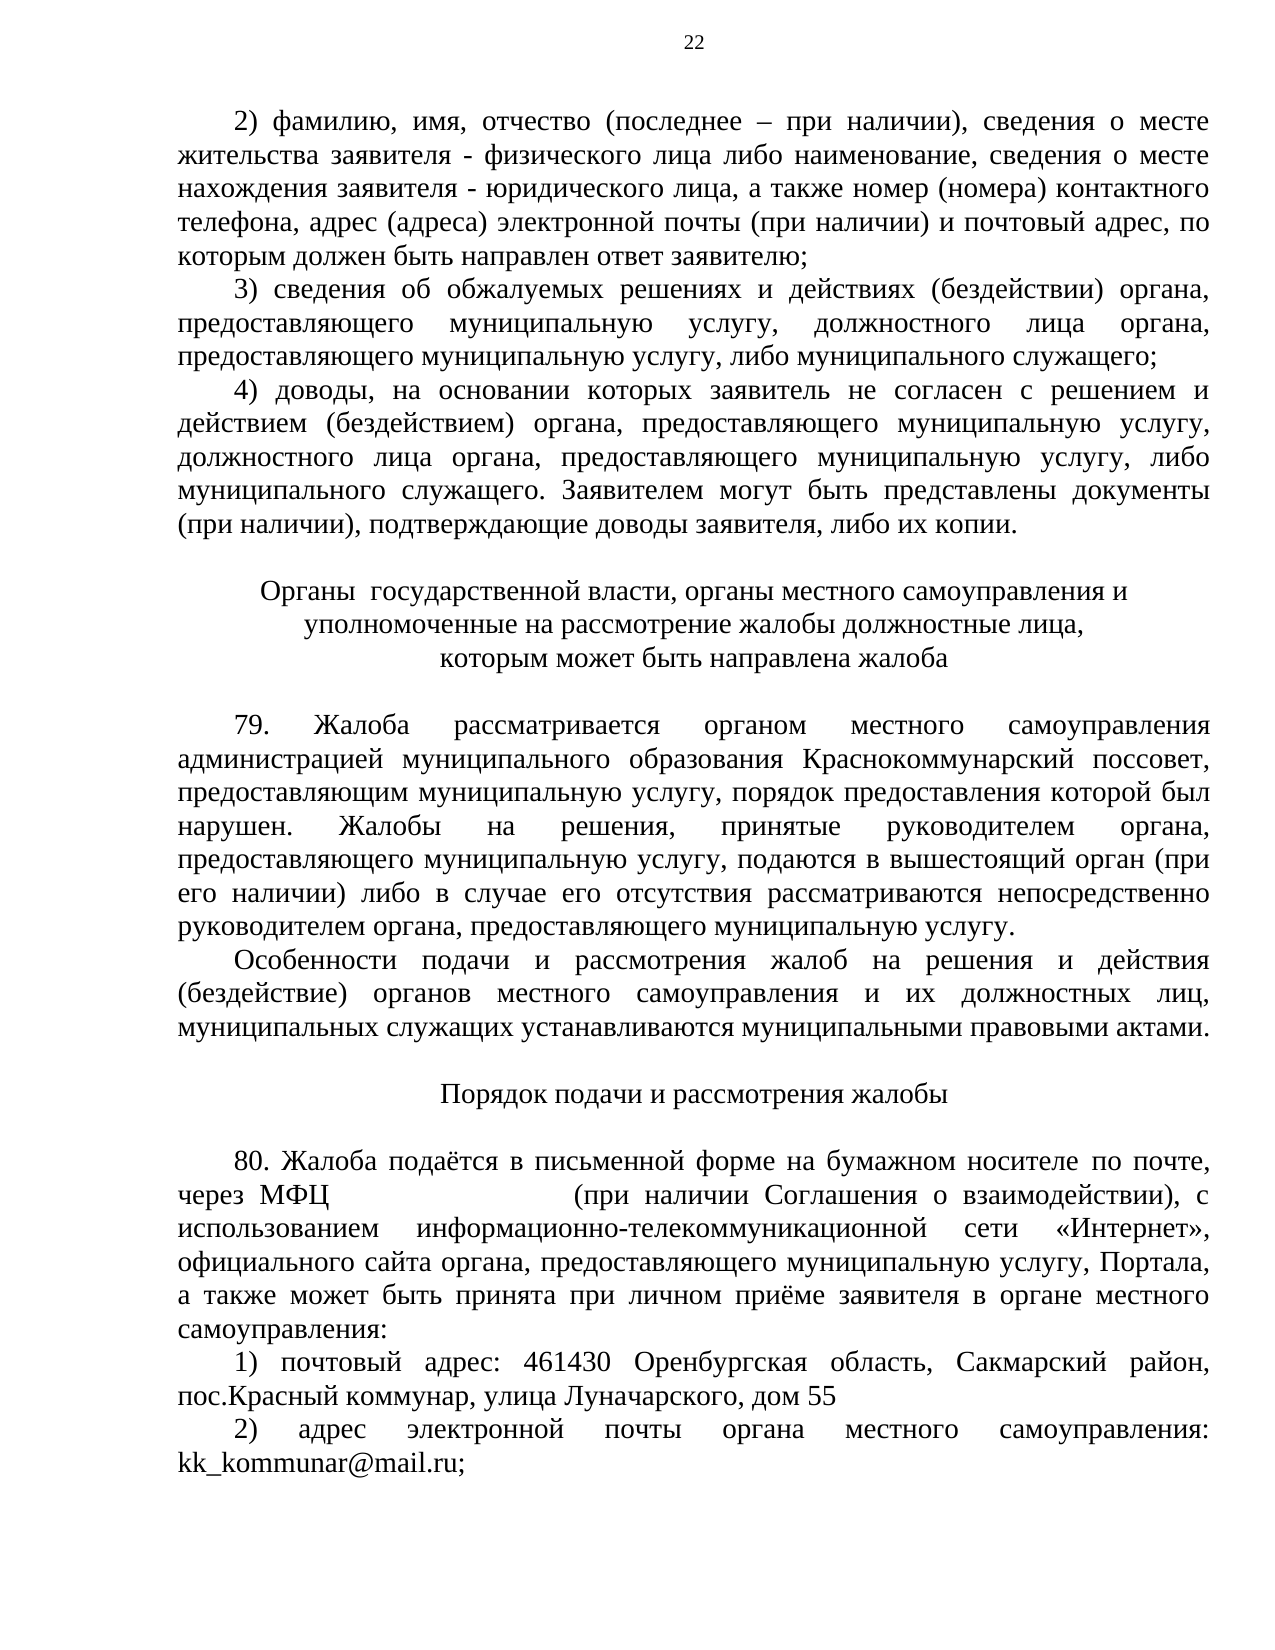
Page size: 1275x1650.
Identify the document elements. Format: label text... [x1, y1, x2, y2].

text 79. Жалоба рассматривается органом местного самоуправления администрацией муниципального образования Краснокоммунарский поссовет, предоставляющим муниципальную услугу, порядок предоставления которой был нарушен. Жалобы на решения, принятые руководителем органа, предоставляющего муниципальную услугу, подаются в вышестоящий орган (при его наличии) либо в случае его отсутствия рассматриваются непосредственно руководителем органа, предоставляющего муниципальную услугу. [177, 707, 1211, 942]
text Порядок подачи и рассмотрения жалобы [177, 1076, 1211, 1110]
text которым может быть направлена жалоба [177, 640, 1211, 674]
text Органы государственной власти, органы местного самоуправления и уполномоченные на рассмотрение жалобы должностные лица, [177, 573, 1211, 640]
text 2) адрес электронной почты органа местного самоуправления: kk_kommunar@mail.ru; [177, 1412, 1211, 1479]
text 3) сведения об обжалуемых решениях и действиях (бездействии) органа, предоставляющего муниципальную услугу, должностного лица органа, предоставляющего муниципальную услугу, либо муниципального служащего; [177, 271, 1211, 372]
text 1) почтовый адрес: 461430 Оренбургская область, Сакмарский район, пос.Красный коммунар, улица Луначарского, дом 55 [177, 1344, 1211, 1412]
text 4) доводы, на основании которых заявитель не согласен с решением и действием (бездействием) органа, предоставляющего муниципальную услугу, должностного лица органа, предоставляющего муниципальную услугу, либо муниципального служащего. Заявителем могут быть представлены документы (при наличии), подтверждающие доводы заявителя, либо их копии. [177, 372, 1211, 539]
text 2) фамилию, имя, отчество (последнее – при наличии), сведения о месте жительства заявителя - физического лица либо наименование, сведения о месте нахождения заявителя - юридического лица, а также номер (номера) контактного телефона, адрес (адреса) электронной почты (при наличии) и почтовый адрес, по которым должен быть направлен ответ заявителю; [177, 103, 1211, 271]
text Особенности подачи и рассмотрения жалоб на решения и действия (бездействие) органов местного самоуправления и их должностных лиц, муниципальных служащих устанавливаются муниципальными правовыми актами. [177, 942, 1211, 1043]
text 80. Жалоба подаётся в письменной форме на бумажном носителе по почте, через МФЦ (при наличии Соглашения о взаимодействии), с использованием информационно-телекоммуникационной сети «Интернет», официального сайта органа, предоставляющего муниципальную услугу, Портала, а также может быть принята при личном приёме заявителя в органе местного самоуправления: [177, 1143, 1211, 1344]
